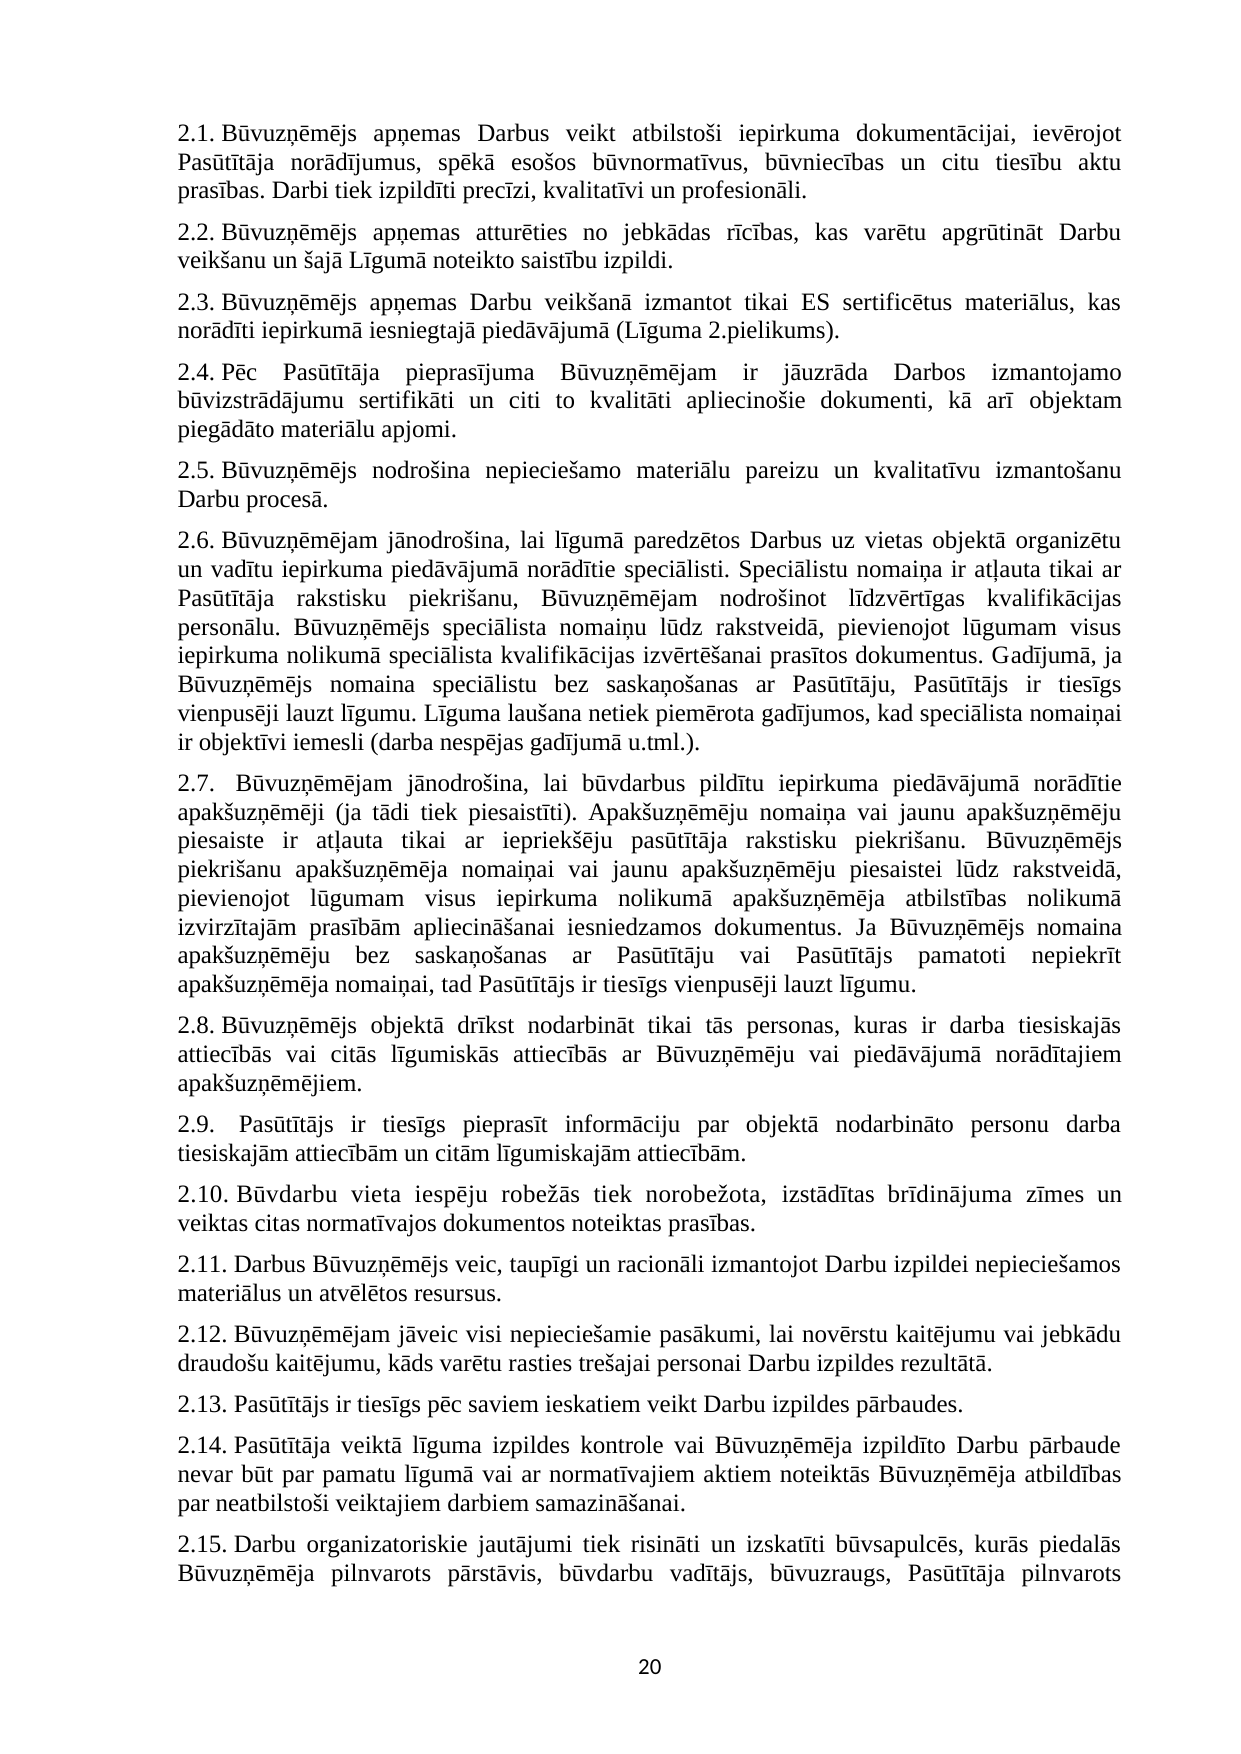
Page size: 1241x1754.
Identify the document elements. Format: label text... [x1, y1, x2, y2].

list Darbus Būvuzņēmējs veic, taupīgi un racionāli izmantojot Darbu izpildei nepieciešamos materiālus un atvēlētos resursus. [177, 1249, 1122, 1307]
list Būvuzņēmējs objektā drīkst nodarbināt tikai tās personas, kuras ir darba tiesiskajās attiecībās vai citās līgumiskās attiecībās ar Būvuzņēmēju vai piedāvājumā norādītajiem apakšuzņēmējiem. [177, 1011, 1122, 1097]
list Būvuzņēmējs nodrošina nepieciešamo materiālu pareizu un kvalitatīvu izmantošanu Darbu procesā. [177, 456, 1122, 513]
list Pasūtītājs ir tiesīgs pēc saviem ieskatiem veikt Darbu izpildes pārbaudes. [177, 1389, 1122, 1418]
list Pēc Pasūtītāja pieprasījuma Būvuzņēmējam ir jāuzrāda Darbos izmantojamo būvizstrādājumu sertifikāti un citi to kvalitāti apliecinošie dokumenti, kā arī objektam piegādāto materiālu apjomi. [177, 357, 1122, 443]
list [177, 1529, 1122, 1587]
list Būvuzņēmējam jānodrošina, lai būvdarbus pildītu iepirkuma piedāvājumā norādītie apakšuzņēmēji (ja tādi tiek piesaistīti). Apakšuzņēmēju nomaiņa vai jaunu apakšuzņēmēju piesaiste ir atļauta tikai ar iepriekšēju pasūtītāja rakstisku piekrišanu. Būvuzņēmējs piekrišanu apakšuzņēmēja nomaiņai vai jaunu apakšuzņēmēju piesaistei lūdz rakstveidā, pievienojot lūgumam visus iepirkuma nolikumā apakšuzņēmēja atbilstības nolikumā izvirzītajām prasībām apliecināšanai iesniedzamos dokumentus. Ja Būvuzņēmējs nomaina apakšuzņēmēju bez saskaņošanas ar Pasūtītāju vai Pasūtītājs pamatoti nepiekrīt apakšuzņēmēja nomaiņai, tad Pasūtītājs ir tiesīgs vienpusēji lauzt līgumu. [177, 768, 1122, 998]
list Būvuzņēmējs apņemas Darbus veikt atbilstoši iepirkuma dokumentācijai, ievērojot Pasūtītāja norādījumus, spēkā esošos būvnormatīvus, būvniecības un citu tiesību aktu prasības. Darbi tiek izpildīti precīzi, kvalitatīvi un profesionāli. [177, 118, 1122, 204]
list Būvuzņēmējs apņemas Darbu veikšanā izmantot tikai ES sertificētus materiālus, kas norādīti iepirkumā iesniegtajā piedāvājumā (Līguma 2.pielikums). [177, 287, 1122, 344]
list Pasūtītāja veiktā līguma izpildes kontrole vai Būvuzņēmēja izpildīto Darbu pārbaude nevar būt par pamatu līgumā vai ar normatīvajiem aktiem noteiktās Būvuzņēmēja atbildības par neatbilstoši veiktajiem darbiem samazināšanai. [177, 1431, 1122, 1517]
list Būvuzņēmējam jānodrošina, lai līgumā paredzētos Darbus uz vietas objektā organizētu un vadītu iepirkuma piedāvājumā norādītie speciālisti. Speciālistu nomaiņa ir atļauta tikai ar Pasūtītāja rakstisku piekrišanu, Būvuzņēmējam nodrošinot līdzvērtīgas kvalifikācijas personālu. Būvuzņēmējs speciālista nomaiņu lūdz rakstveidā, pievienojot lūgumam visus iepirkuma nolikumā speciālista kvalifikācijas izvērtēšanai prasītos dokumentus. Gadījumā, ja Būvuzņēmējs nomaina speciālistu bez saskaņošanas ar Pasūtītāju, Pasūtītājs ir tiesīgs vienpusēji lauzt līgumu. Līguma laušana netiek piemērota gadījumos, kad speciālista nomaiņai ir objektīvi iemesli (darba nespējas gadījumā u.tml.). [177, 526, 1122, 756]
list Būvuzņēmējam jāveic visi nepieciešamie pasākumi, lai novērstu kaitējumu vai jebkādu draudošu kaitējumu, kāds varētu rasties trešajai personai Darbu izpildes rezultātā. [177, 1319, 1122, 1377]
list Pasūtītājs ir tiesīgs pieprasīt informāciju par objektā nodarbināto personu darba tiesiskajām attiecībām un citām līgumiskajām attiecībām. [177, 1109, 1122, 1167]
list Būvdarbu vieta iespēju robežās tiek norobežota, izstādītas brīdinājuma zīmes un veiktas citas normatīvajos dokumentos noteiktas prasības. [177, 1179, 1122, 1237]
list Būvuzņēmējs apņemas atturēties no jebkādas rīcības, kas varētu apgrūtināt Darbu veikšanu un šajā Līgumā noteikto saistību izpildi. [177, 217, 1122, 274]
